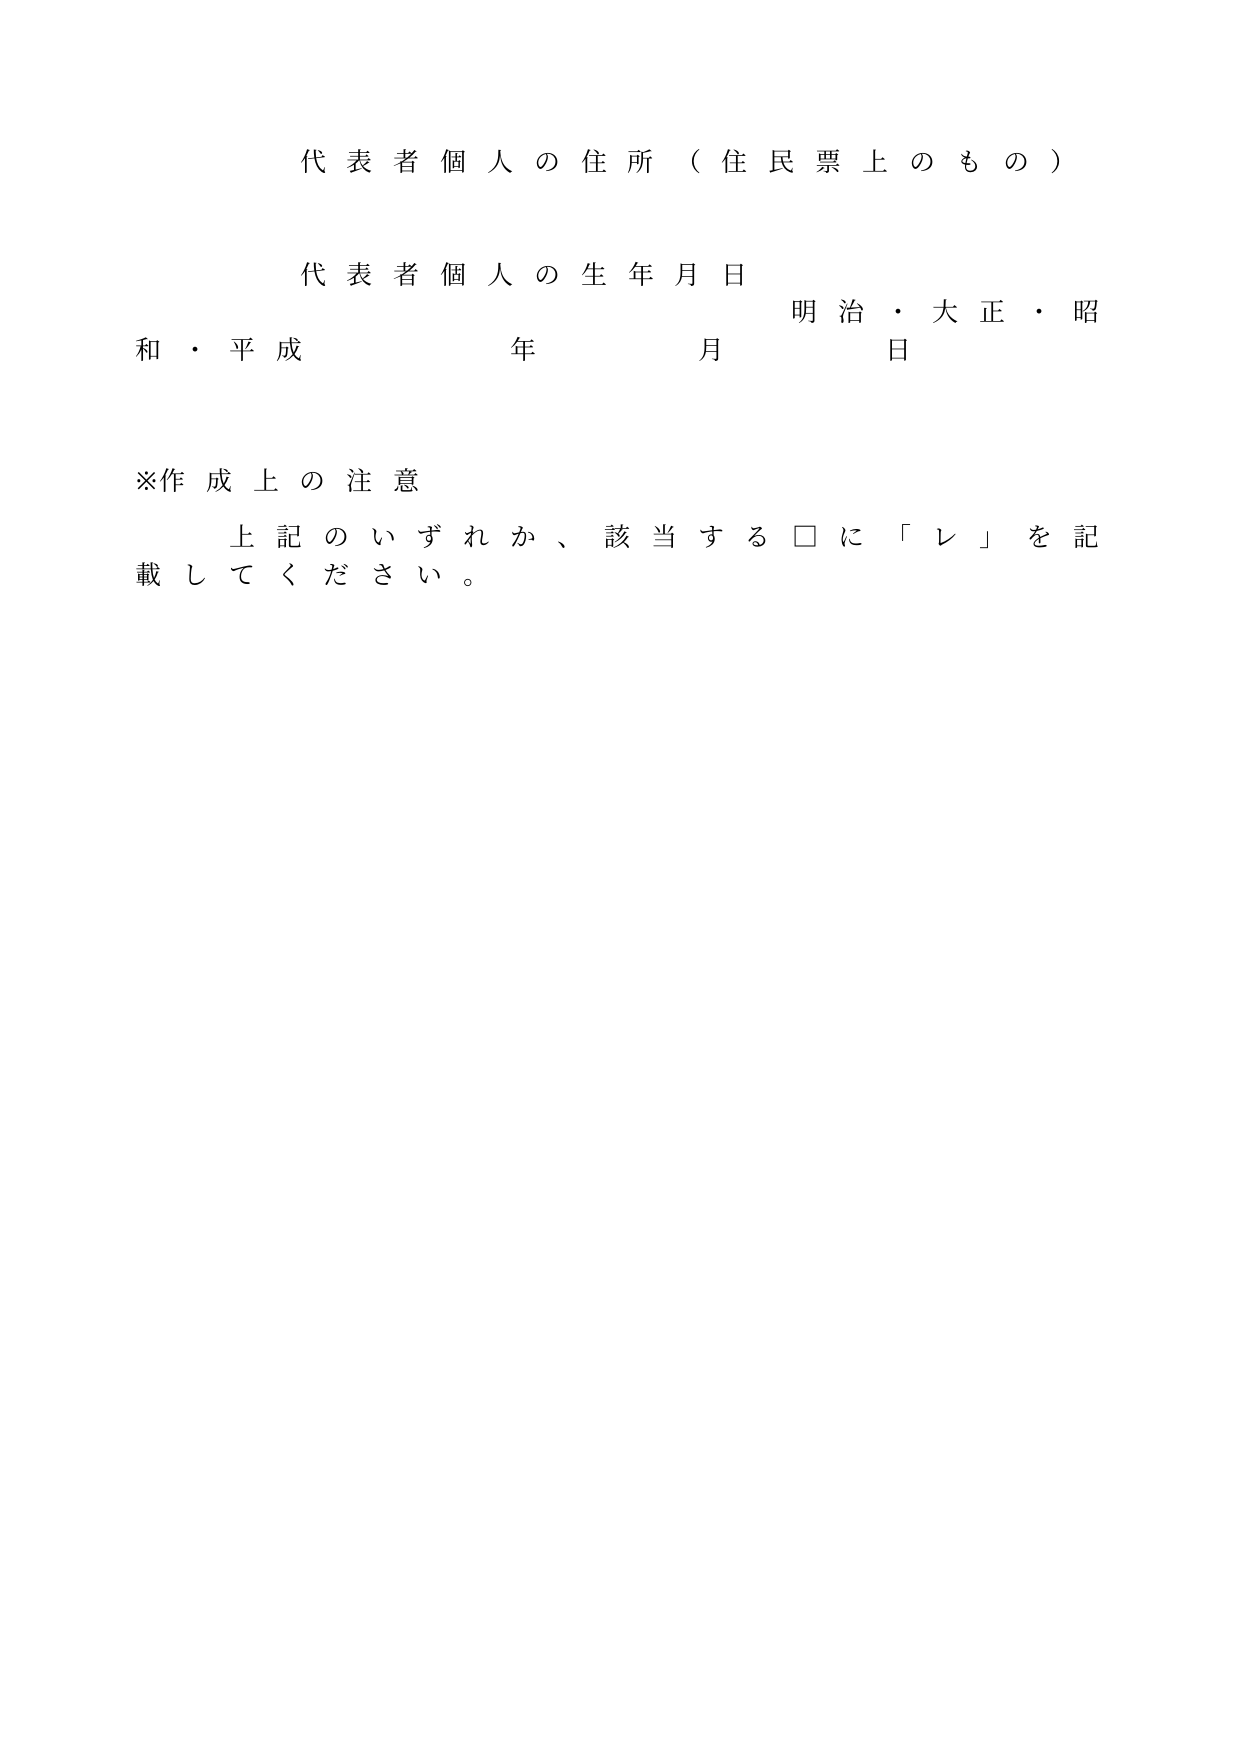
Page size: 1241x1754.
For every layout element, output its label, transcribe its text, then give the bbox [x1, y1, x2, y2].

text 明治・大正・昭和・平成 年 月 日 [136, 292, 1120, 367]
text 代表者個人の住所（住民票上のもの） [136, 142, 1120, 179]
text ※作成上の注意 [136, 442, 1120, 517]
text 代表者個人の生年月日 [136, 254, 1120, 292]
text 上記のいずれか、該当する□に「レ」を記載してください。 [136, 517, 1120, 592]
